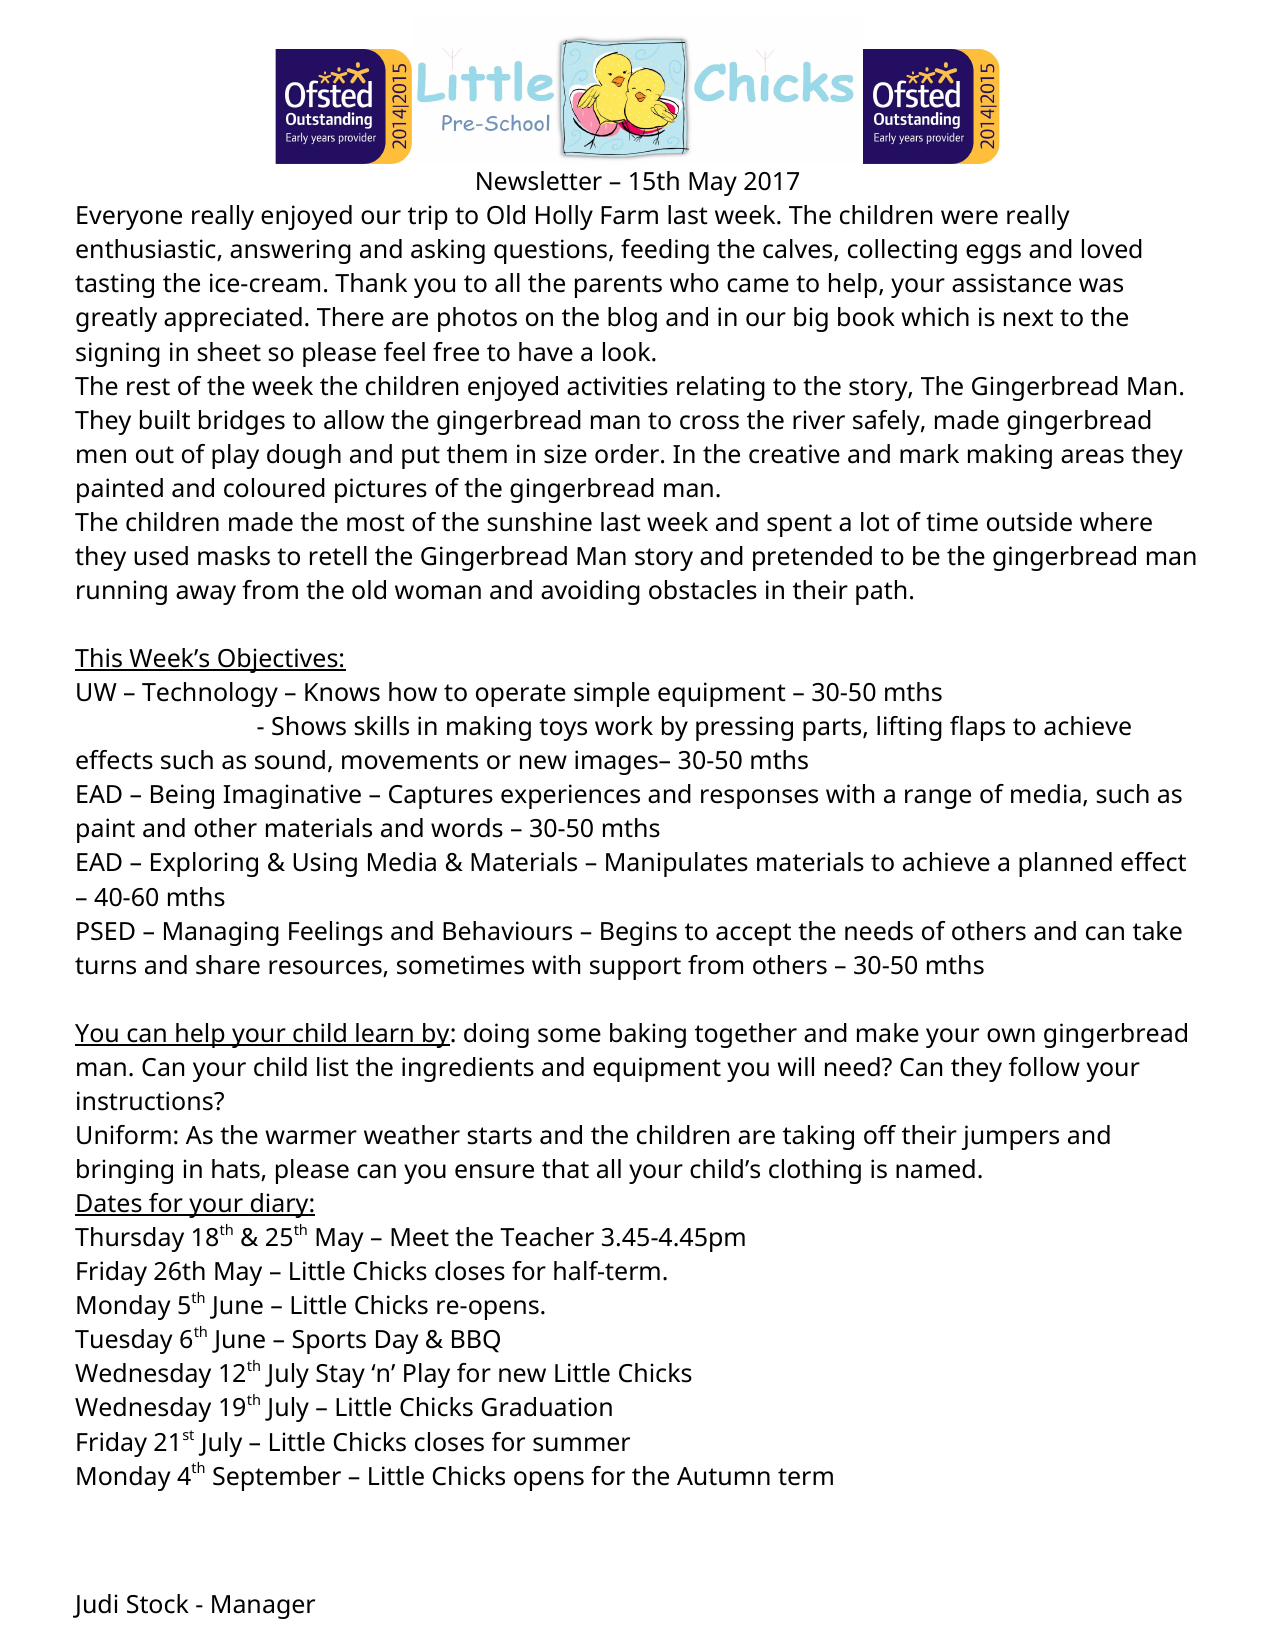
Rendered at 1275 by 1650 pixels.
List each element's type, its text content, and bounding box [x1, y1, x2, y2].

text PSED – Managing Feelings and Behaviours – Begins to accept the needs of others and can take turns and share resources, sometimes with support from others – 30-50 mths [75, 913, 1200, 981]
text Monday 4th September – Little Chicks opens for the Autumn term [75, 1458, 1200, 1492]
text Monday 5th June – Little Chicks re-opens. [75, 1288, 1200, 1322]
text Everyone really enjoyed our trip to Old Holly Farm last week. The children were really enthusiastic, answering and asking questions, feeding the calves, collecting eggs and loved tasting the ice-cream. Thank you to all the parents who came to help, your assistance was greatly appreciated. There are photos on the blog and in our big book which is next to the signing in sheet so please feel free to have a look. [75, 198, 1200, 368]
text Wednesday 12th July Stay ‘n’ Play for new Little Chicks [75, 1356, 1200, 1390]
text Tuesday 6th June – Sports Day & BBQ [75, 1322, 1200, 1356]
text Friday 26th May – Little Chicks closes for half-term. [75, 1254, 1200, 1288]
text The rest of the week the children enjoyed activities relating to the story, The Gingerbread Man. They built bridges to allow the gingerbread man to cross the river safely, made gingerbread men out of play dough and put them in size order. In the creative and mark making areas they painted and coloured pictures of the gingerbread man. [75, 368, 1200, 504]
text Dates for your diary: [75, 1186, 1200, 1220]
text UW – Technology – Knows how to operate simple equipment – 30-50 mths [75, 675, 1200, 709]
text Friday 21st July – Little Chicks closes for summer [75, 1424, 1200, 1458]
text - Shows skills in making toys work by pressing parts, lifting flaps to achieve effects such as sound, movements or new images– 30-50 mths [75, 709, 1200, 777]
text This Week’s Objectives: [75, 641, 1200, 675]
text The children made the most of the sunshine last week and spent a lot of time outside where they used masks to retell the Gingerbread Man story and pretended to be the gingerbread man running away from the old woman and avoiding obstacles in their path. [75, 504, 1200, 607]
text You can help your child learn by: doing some baking together and make your own gingerbread man. Can your child list the ingredients and equipment you will need? Can they follow your instructions? [75, 1015, 1200, 1118]
picture [275, 17, 1000, 164]
text Wednesday 19th July – Little Chicks Graduation [75, 1390, 1200, 1424]
text Uniform: As the warmer weather starts and the children are taking off their jumpers and bringing in hats, please can you ensure that all your child’s clothing is named. [75, 1118, 1200, 1186]
text Thursday 18th & 25th May – Meet the Teacher 3.45-4.45pm [75, 1220, 1200, 1254]
text EAD – Being Imaginative – Captures experiences and responses with a range of media, such as paint and other materials and words – 30-50 mths [75, 777, 1200, 845]
text EAD – Exploring & Using Media & Materials – Manipulates materials to achieve a planned effect – 40-60 mths [75, 845, 1200, 913]
